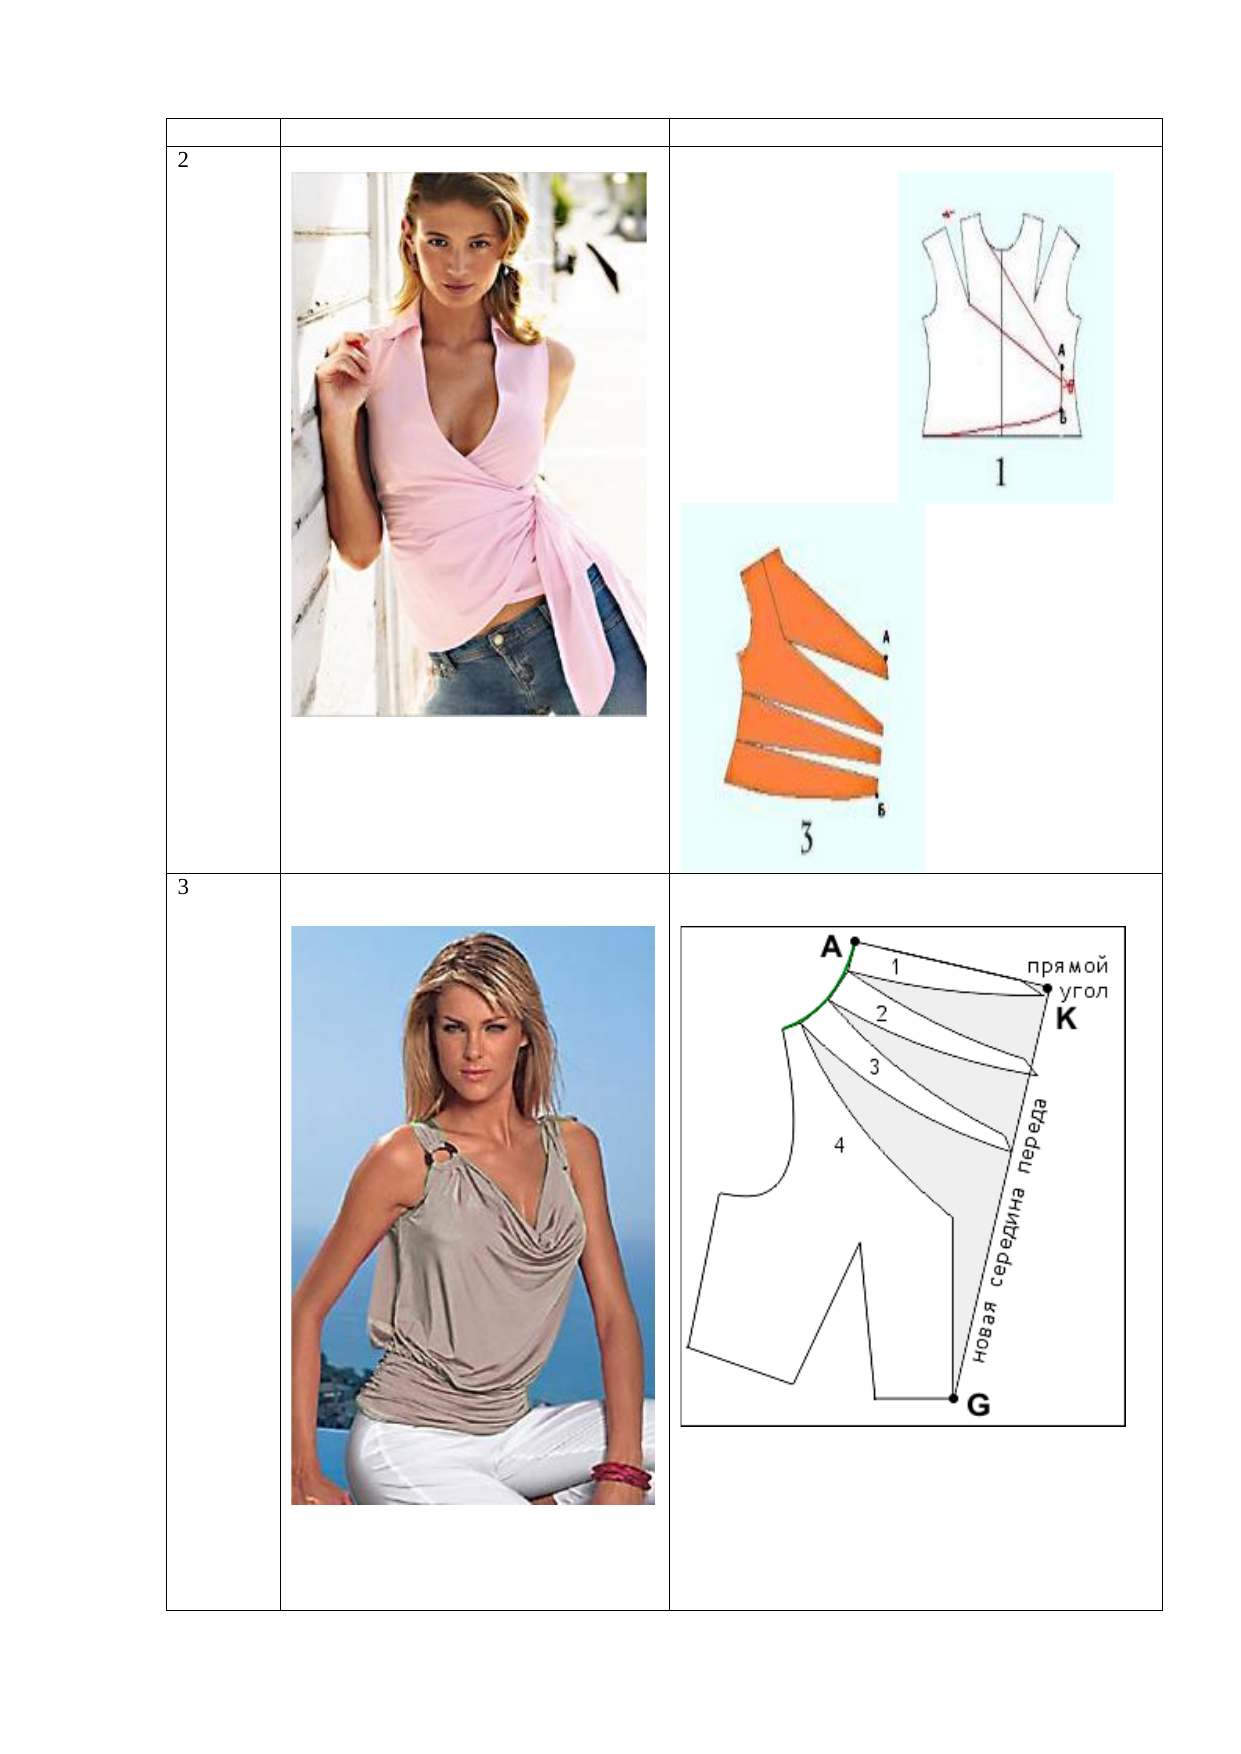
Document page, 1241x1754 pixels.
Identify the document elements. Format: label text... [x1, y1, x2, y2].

picture [291, 926, 655, 1505]
table_cell [670, 874, 1162, 1610]
table_cell [670, 147, 1162, 872]
picture [680, 172, 1114, 873]
table_cell 2 [167, 147, 280, 872]
table_cell [670, 119, 1162, 146]
table_cell [281, 874, 669, 1610]
picture [291, 172, 647, 717]
table_cell 3 [167, 874, 280, 1610]
table_cell 1 [167, 119, 280, 146]
table_cell [281, 119, 669, 146]
picture [680, 926, 1126, 1427]
table_cell [281, 147, 669, 872]
